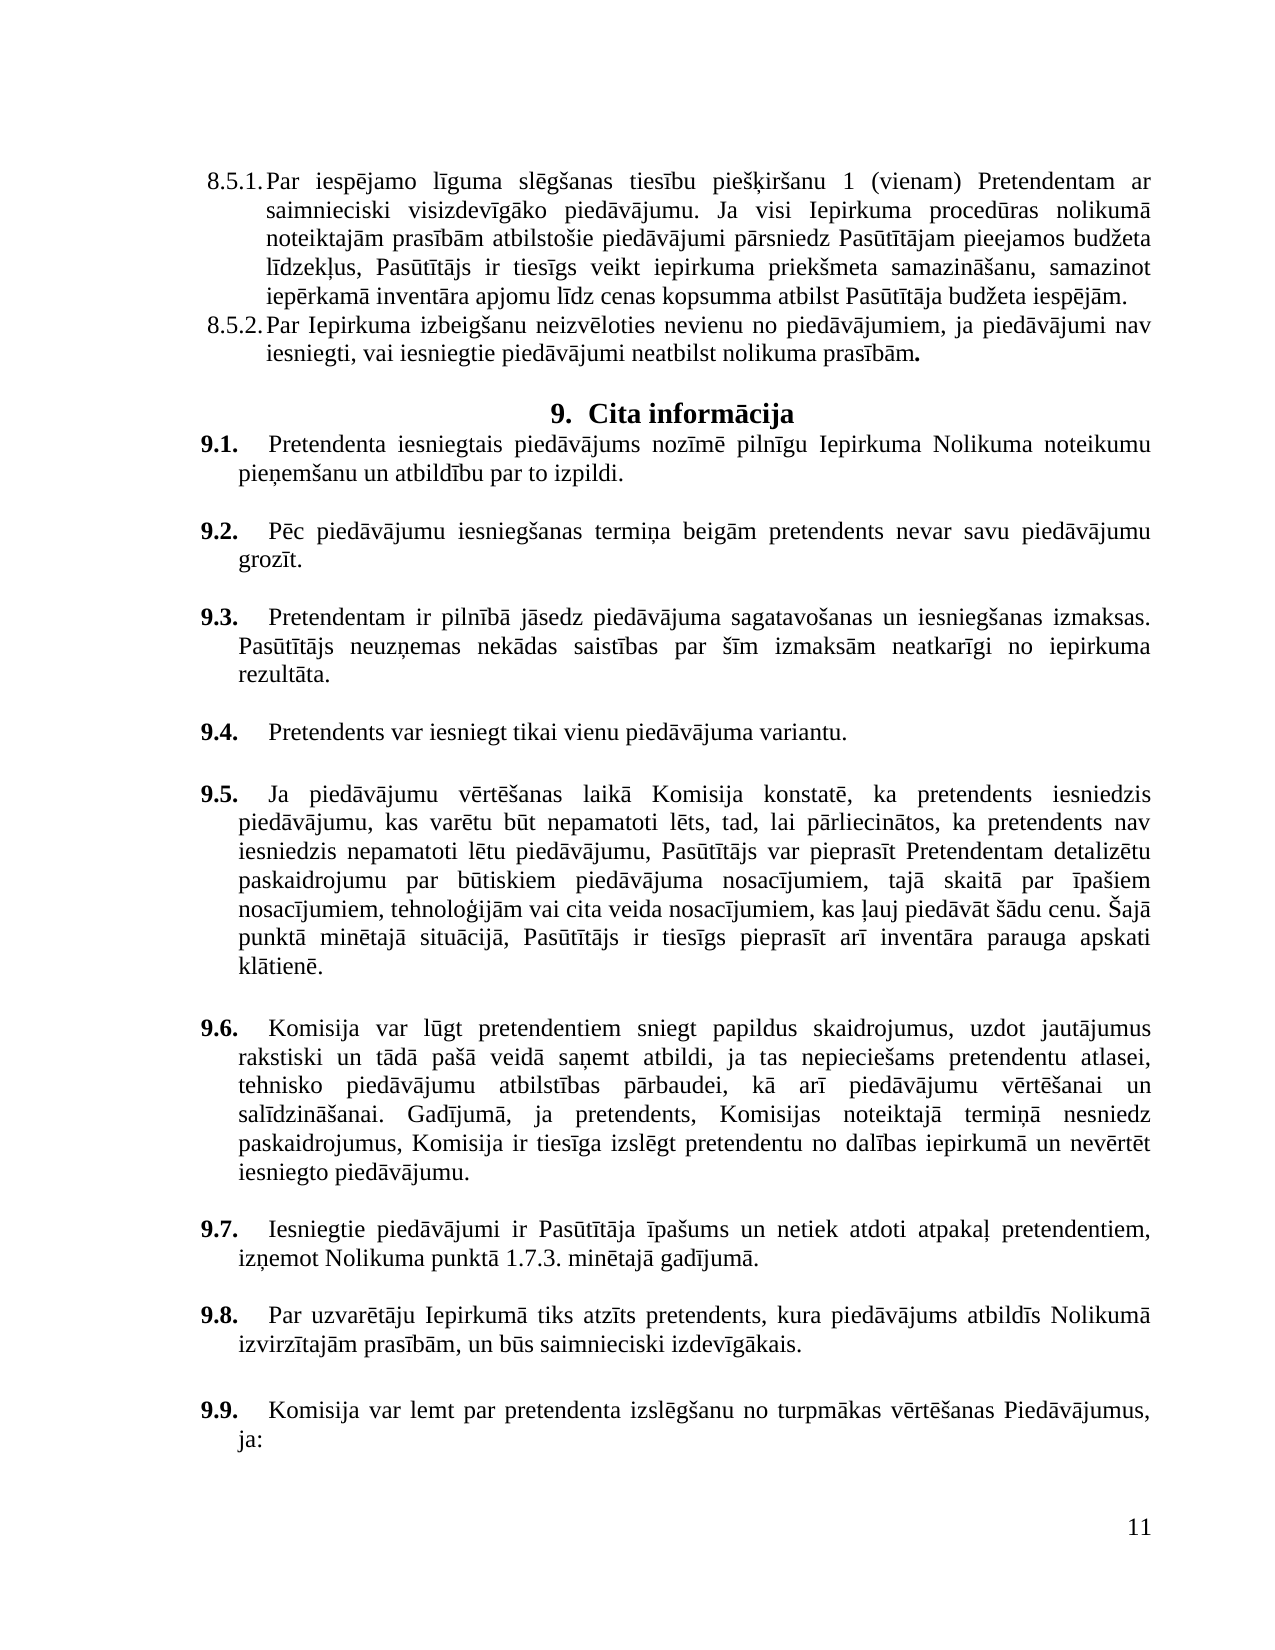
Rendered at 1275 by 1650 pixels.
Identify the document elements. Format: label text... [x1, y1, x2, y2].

list Pretendenta iesniegtais piedāvājums nozīmē pilnīgu Iepirkuma Nolikuma noteikumu pieņemšanu un atbildību par to izpildi. [201, 429, 1152, 487]
list Cita informācija [193, 396, 1152, 429]
list Pretendents var iesniegt tikai vienu piedāvājuma variantu. [201, 717, 1152, 746]
list Ja piedāvājumu vērtēšanas laikā Komisija konstatē, ka pretendents iesniedzis piedāvājumu, kas varētu būt nepamatoti lēts, tad, lai pārliecinātos, ka pretendents nav iesniedzis nepamatoti lētu piedāvājumu, Pasūtītājs var pieprasīt Pretendentam detalizētu paskaidrojumu par būtiskiem piedāvājuma nosacījumiem, tajā skaitā par īpašiem nosacījumiem, tehnoloģijām vai cita veida nosacījumiem, kas ļauj piedāvāt šādu cenu. Šajā punktā minētajā situācijā, Pasūtītājs ir tiesīgs pieprasīt arī inventāra parauga apskati klātienē. [201, 779, 1152, 980]
list Par uzvarētāju Iepirkumā tiks atzīts pretendents, kura piedāvājums atbildīs Nolikumā izvirzītajām prasībām, un būs saimnieciski izdevīgākais. [201, 1301, 1152, 1358]
list Komisija var lūgt pretendentiem sniegt papildus skaidrojumus, uzdot jautājumus rakstiski un tādā pašā veidā saņemt atbildi, ja tas nepieciešams pretendentu atlasei, tehnisko piedāvājumu atbilstības pārbaudei, kā arī piedāvājumu vērtēšanai un salīdzināšanai. Gadījumā, ja pretendents, Komisijas noteiktajā termiņā nesniedz paskaidrojumus, Komisija ir tiesīga izslēgt pretendentu no dalības iepirkumā un nevērtēt iesniegto piedāvājumu. [201, 1013, 1152, 1186]
list Pretendentam ir pilnībā jāsedz piedāvājuma sagatavošanas un iesniegšanas izmaksas. Pasūtītājs neuzņemas nekādas saistības par šīm izmaksām neatkarīgi no iepirkuma rezultāta. [201, 602, 1152, 688]
list Par Iepirkuma izbeigšanu neizvēloties nevienu no piedāvājumiem, ja piedāvājumi nav iesniegti, vai iesniegtie piedāvājumi neatbilst nolikuma prasībām. [207, 310, 1152, 367]
list Pēc piedāvājumu iesniegšanas termiņa beigām pretendents nevar savu piedāvājumu grozīt. [201, 516, 1152, 573]
list Par iespējamo līguma slēgšanas tiesību piešķiršanu 1 (vienam) Pretendentam ar saimnieciski visizdevīgāko piedāvājumu. Ja visi Iepirkuma procedūras nolikumā noteiktajām prasībām atbilstošie piedāvājumi pārsniedz Pasūtītājam pieejamos budžeta līdzekļus, Pasūtītājs ir tiesīgs veikt iepirkuma priekšmeta samazināšanu, samazinot iepērkamā inventāra apjomu līdz cenas kopsumma atbilst Pasūtītāja budžeta iespējām. [207, 166, 1152, 310]
list Komisija var lemt par pretendenta izslēgšanu no turpmākas vērtēšanas Piedāvājumus, ja: [201, 1396, 1152, 1453]
list Iesniegtie piedāvājumi ir Pasūtītāja īpašums un netiek atdoti atpakaļ pretendentiem, izņemot Nolikuma punktā 1.7.3. minētajā gadījumā. [201, 1214, 1152, 1272]
